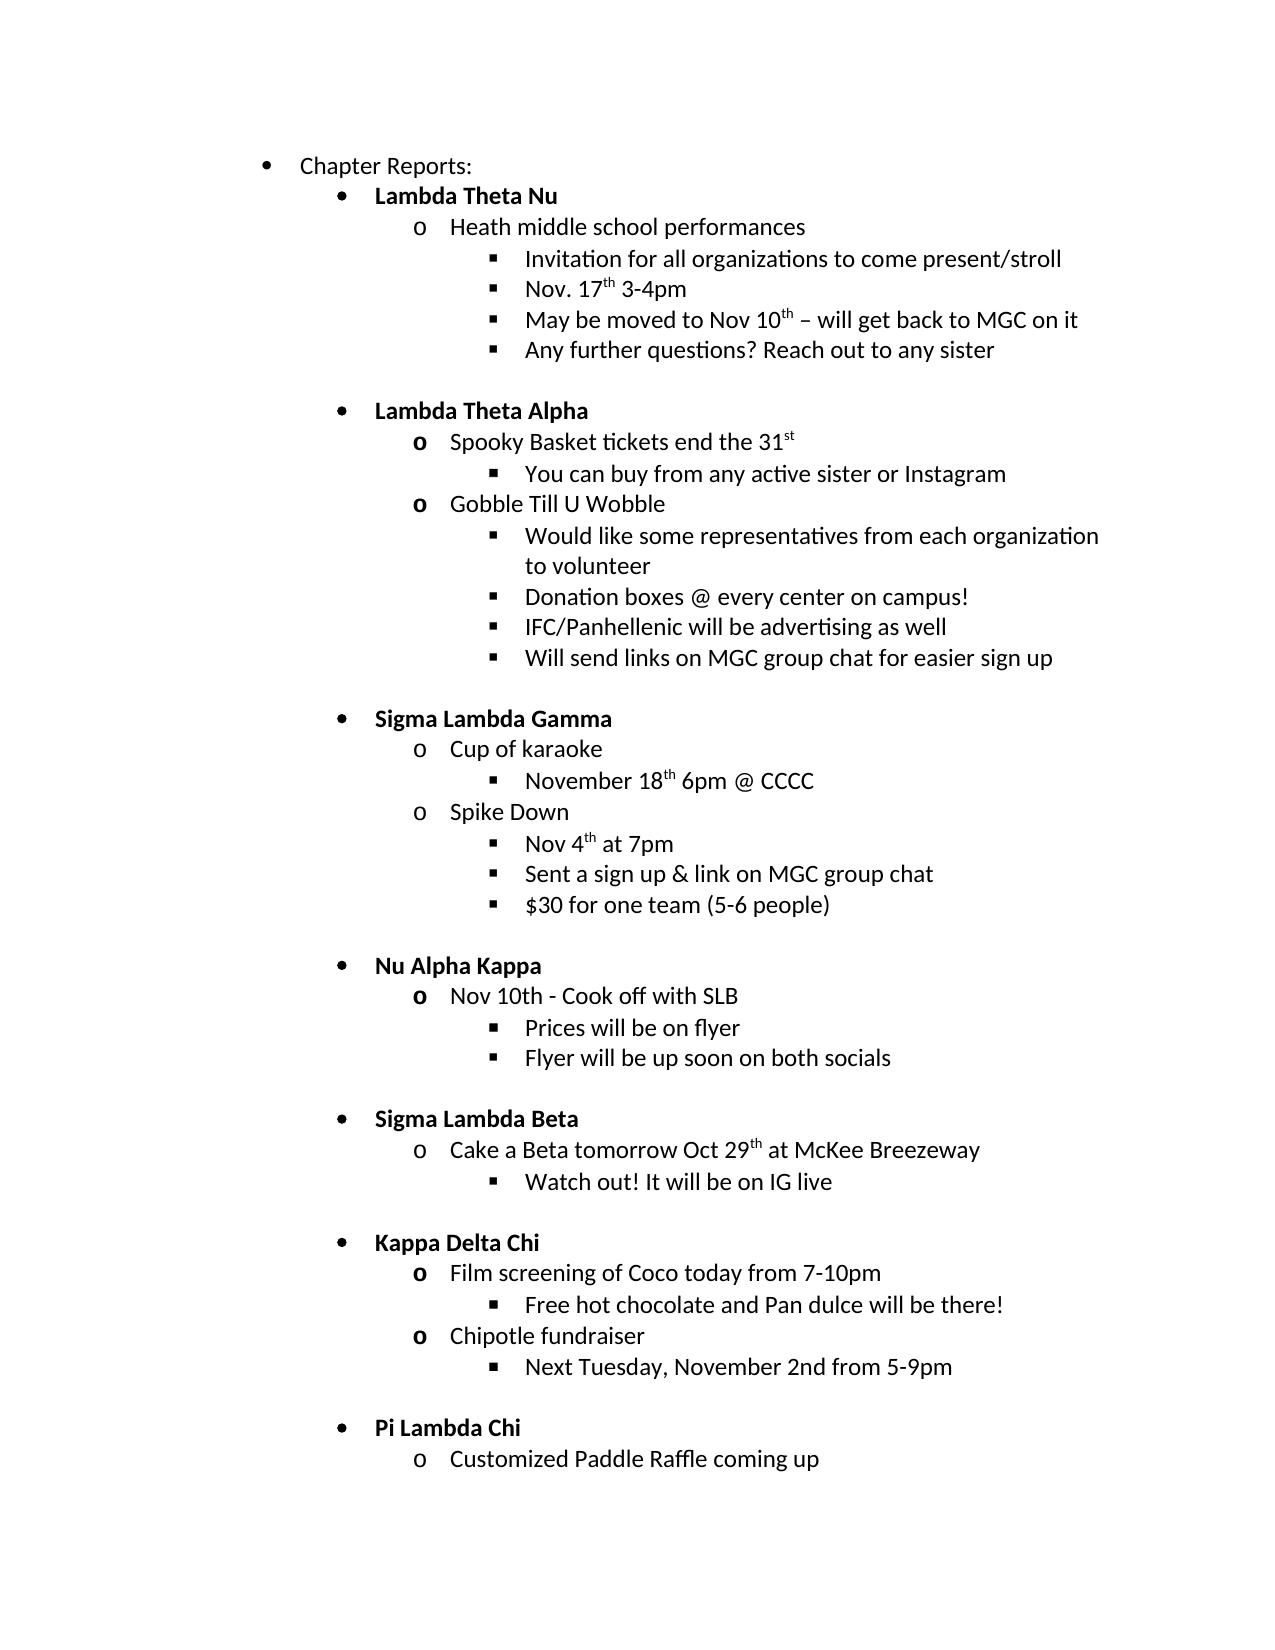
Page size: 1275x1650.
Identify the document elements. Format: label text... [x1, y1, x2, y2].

list November 18th 6pm @ CCCC [487, 765, 1125, 796]
list Sigma Lambda Gamma [337, 703, 1125, 734]
list May be moved to Nov 10th – will get back to MGC on it [487, 304, 1125, 334]
list Watch out! It will be on IG live [487, 1166, 1125, 1196]
list Customized Paddle Raffle coming up [412, 1443, 1125, 1475]
list Pi Lambda Chi [337, 1413, 1125, 1443]
list Flyer will be up soon on both socials [487, 1043, 1125, 1073]
list Would like some representatives from each organization to volunteer [487, 520, 1125, 581]
list Nov. 17th 3-4pm [487, 273, 1125, 304]
list Prices will be on flyer [487, 1012, 1125, 1043]
list Gobble Till U Wobble [412, 488, 1125, 520]
list Nu Alpha Kappa [337, 950, 1125, 980]
list IFC/Panhellenic will be advertising as well [487, 612, 1125, 642]
list Spooky Basket tickets end the 31st [412, 426, 1125, 458]
list Next Tuesday, November 2nd from 5-9pm [487, 1352, 1125, 1382]
list Lambda Theta Nu [337, 181, 1125, 211]
list Film screening of Coco today from 7-10pm [412, 1257, 1125, 1289]
list Spike Down [412, 796, 1125, 828]
list Sigma Lambda Beta [337, 1104, 1125, 1134]
list Invitation for all organizations to come present/stroll [487, 243, 1125, 273]
list Sent a sign up & link on MGC group chat [487, 858, 1125, 889]
list Any further questions? Reach out to any sister [487, 334, 1125, 365]
list $30 for one team (5-6 people) [487, 889, 1125, 919]
list Free hot chocolate and Pan dulce will be there! [487, 1289, 1125, 1320]
list Cake a Beta tomorrow Oct 29th at McKee Breezeway [412, 1134, 1125, 1166]
list You can buy from any active sister or Instagram [487, 458, 1125, 488]
list Cup of karaoke [412, 734, 1125, 765]
list Chapter Reports: [262, 150, 1125, 181]
list Lambda Theta Alpha [337, 395, 1125, 426]
list Heath middle school performances [412, 211, 1125, 243]
list Will send links on MGC group chat for easier sign up [487, 642, 1125, 673]
list Nov 4th at 7pm [487, 828, 1125, 858]
list Kappa Delta Chi [337, 1227, 1125, 1257]
list Nov 10th - Cook off with SLB [412, 980, 1125, 1012]
list Donation boxes @ every center on campus! [487, 581, 1125, 612]
list Chipotle fundraiser [412, 1320, 1125, 1352]
